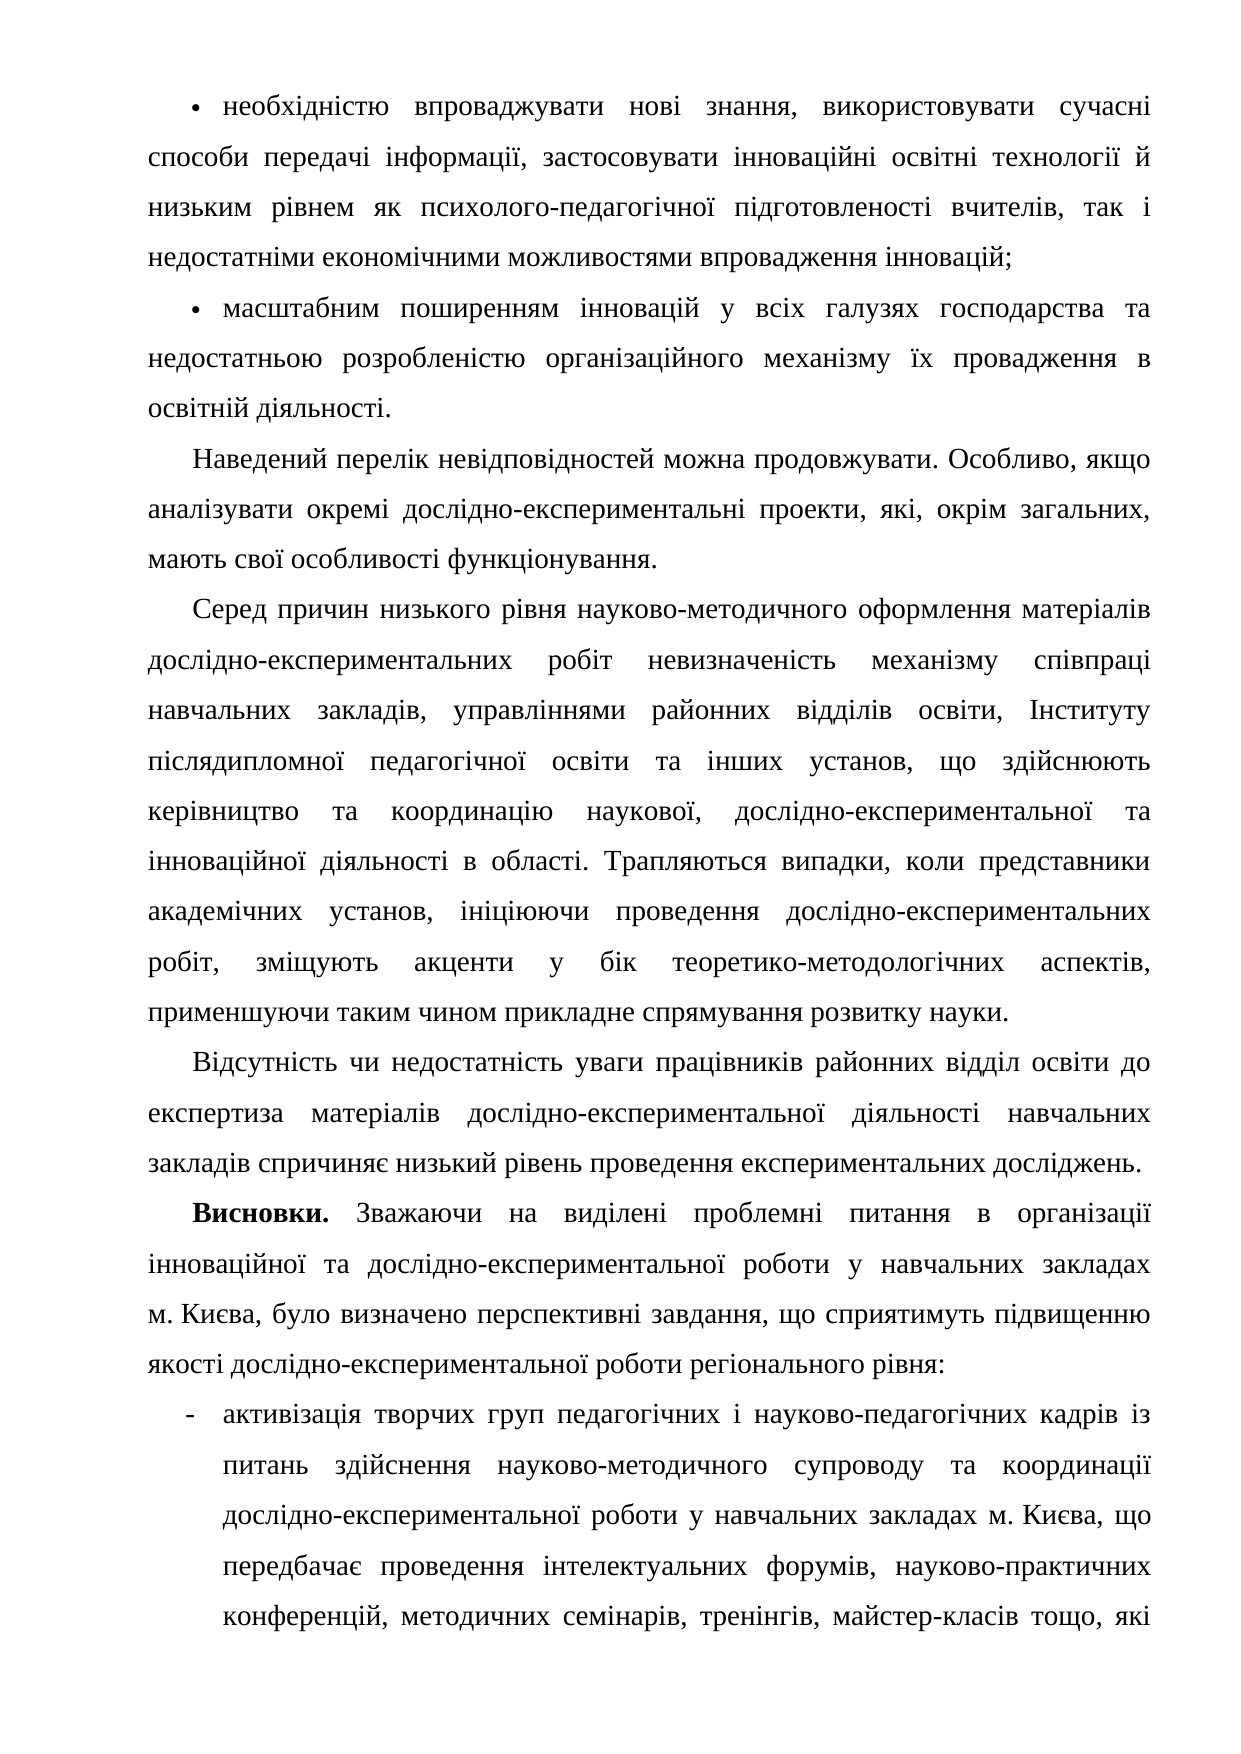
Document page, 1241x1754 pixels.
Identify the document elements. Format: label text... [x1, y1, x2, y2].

text Наведений перелік невідповідностей можна продовжувати. Особливо, якщо аналізувати окремі дослідно-експериментальні проекти, які, окрім загальних, мають свої особливості функціонування. [148, 441, 1152, 575]
list масштабним поширенням інновацій у всіх галузях господарства та недостатньою розробленістю організаційного механізму їх провадження в освітній діяльності. [148, 290, 1152, 424]
text Відсутність чи недостатність уваги працівників районних відділ освіти до експертиза матеріалів дослідно-експериментальної діяльності навчальних закладів спричиняє низький рівень проведення експериментальних досліджень. [148, 1044, 1152, 1179]
text Серед причин низького рівня науково-методичного оформлення матеріалів дослідно-експериментальних робіт невизначеність механізму співпраці навчальних закладів, управліннями районних відділів освіти, Інституту післядипломної педагогічної освіти та інших установ, що здійснюють керівництво та координацію наукової, дослідно-експериментальної та інноваційної діяльності в області. Трапляються випадки, коли представники академічних установ, ініціюючи проведення дослідно-експериментальних робіт, зміщують акценти у бік теоретико-методологічних аспектів, применшуючи таким чином прикладне спрямування розвитку науки. [148, 592, 1152, 1028]
list необхідністю впроваджувати нові знання, використовувати сучасні способи передачі інформації, застосовувати інноваційні освітні технології й низьким рівнем як психолого-педагогічної підготовленості вчителів, так і недостатніми економічними можливостями впровадження інновацій; [148, 88, 1152, 273]
text Висновки. Зважаючи на виділені проблемні питання в організації інноваційної та дослідно-експериментальної роботи у навчальних закладах м. Києва, було визначено перспективні завдання, що сприятимуть підвищенню якості дослідно-експериментальної роботи регіонального рівня: [148, 1195, 1152, 1380]
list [185, 1397, 1152, 1631]
